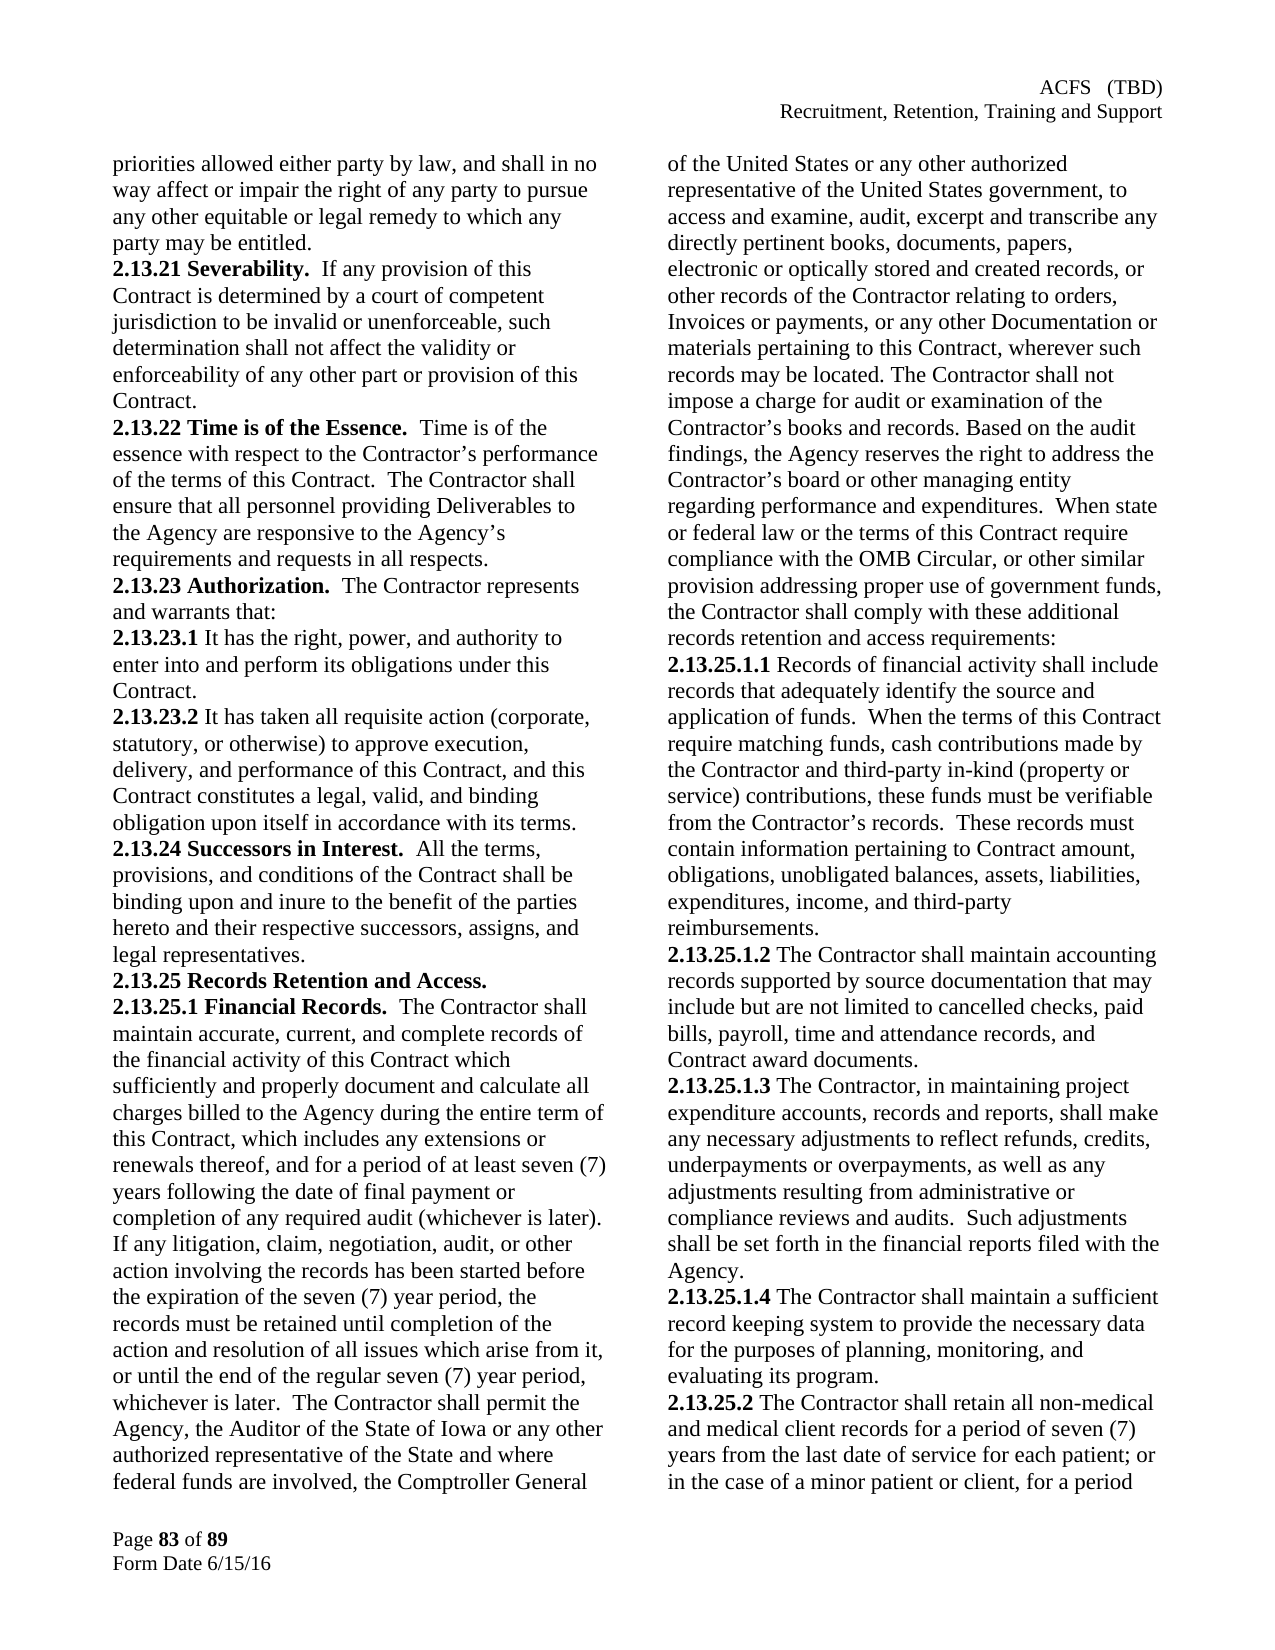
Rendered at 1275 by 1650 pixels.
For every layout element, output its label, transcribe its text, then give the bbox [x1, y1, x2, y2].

text 2.13.25.1.4 The Contractor shall maintain a sufficient record keeping system to provide the necessary data for the purposes of planning, monitoring, and evaluating its program. [667, 1283, 1162, 1389]
text 2.13.25.1.1 Records of financial activity shall include records that adequately identify the source and application of funds. When the terms of this Contract require matching funds, cash contributions made by the Contractor and third-party in-kind (property or service) contributions, these funds must be verifiable from the Contractor’s records. These records must contain information pertaining to Contract amount, obligations, unobligated balances, assets, liabilities, expenditures, income, and third-party reimbursements. [667, 651, 1162, 941]
text 2.13.21 Severability. If any provision of this Contract is determined by a court of competent jurisdiction to be invalid or unenforceable, such determination shall not affect the validity or enforceability of any other part or provision of this Contract. [112, 255, 607, 413]
text 2.13.24 Successors in Interest. All the terms, provisions, and conditions of the Contract shall be binding upon and inure to the benefit of the parties hereto and their respective successors, assigns, and legal representatives. [112, 835, 607, 967]
text 2.13.22 Time is of the Essence. Time is of the essence with respect to the Contractor’s performance of the terms of this Contract. The Contractor shall ensure that all personnel providing Deliverables to the Agency are responsive to the Agency’s requirements and requests in all respects. [112, 413, 607, 572]
text 2.13.25.1.3 The Contractor, in maintaining project expenditure accounts, records and reports, shall make any necessary adjustments to reflect refunds, credits, underpayments or overpayments, as well as any adjustments resulting from administrative or compliance reviews and audits. Such adjustments shall be set forth in the financial reports filed with the Agency. [667, 1072, 1162, 1283]
text 2.13.25.1.2 The Contractor shall maintain accounting records supported by source documentation that may include but are not limited to cancelled checks, paid bills, payroll, time and attendance records, and Contract award documents. [667, 941, 1162, 1072]
text 2.13.23.1 It has the right, power, and authority to enter into and perform its obligations under this Contract. [112, 624, 607, 703]
text 2.13.23.2 It has taken all requisite action (corporate, statutory, or otherwise) to approve execution, delivery, and performance of this Contract, and this Contract constitutes a legal, valid, and binding obligation upon itself in accordance with its terms. [112, 703, 607, 835]
text 2.13.25.1 Financial Records. The Contractor shall maintain accurate, current, and complete records of the financial activity of this Contract which sufficiently and properly document and calculate all charges billed to the Agency during the entire term of this Contract, which includes any extensions or renewals thereof, and for a period of at least seven (7) years following the date of final payment or completion of any required audit (whichever is later). If any litigation, claim, negotiation, audit, or other action involving the records has been started before the expiration of the seven (7) year period, the records must be retained until completion of the action and resolution of all issues which arise from it, or until the end of the regular seven (7) year period, whichever is later. The Contractor shall permit the Agency, the Auditor of the State of Iowa or any other authorized representative of the State and where federal funds are involved, the Comptroller General of the United States or any other authorized representative of the United States government, to access and examine, audit, excerpt and transcribe any directly pertinent books, documents, papers, electronic or optically stored and created records, or other records of the Contractor relating to orders, Invoices or payments, or any other Documentation or materials pertaining to this Contract, wherever such records may be located. The Contractor shall not impose a charge for audit or examination of the Contractor’s books and records. Based on the audit findings, the Agency reserves the right to address the Contractor’s board or other managing entity regarding performance and expenditures. When state or federal law or the terms of this Contract require compliance with the OMB Circular, or other similar provision addressing proper use of government funds, the Contractor shall comply with these additional records retention and access requirements: [112, 993, 607, 1494]
text 2.13.25.1 Financial Records. The Contractor shall maintain accurate, current, and complete records of the financial activity of this Contract which sufficiently and properly document and calculate all charges billed to the Agency during the entire term of this Contract, which includes any extensions or renewals thereof, and for a period of at least seven (7) years following the date of final payment or completion of any required audit (whichever is later). If any litigation, claim, negotiation, audit, or other action involving the records has been started before the expiration of the seven (7) year period, the records must be retained until completion of the action and resolution of all issues which arise from it, or until the end of the regular seven (7) year period, whichever is later. The Contractor shall permit the Agency, the Auditor of the State of Iowa or any other authorized representative of the State and where federal funds are involved, the Comptroller General of the United States or any other authorized representative of the United States government, to access and examine, audit, excerpt and transcribe any directly pertinent books, documents, papers, electronic or optically stored and created records, or other records of the Contractor relating to orders, Invoices or payments, or any other Documentation or materials pertaining to this Contract, wherever such records may be located. The Contractor shall not impose a charge for audit or examination of the Contractor’s books and records. Based on the audit findings, the Agency reserves the right to address the Contractor’s board or other managing entity regarding performance and expenditures. When state or federal law or the terms of this Contract require compliance with the OMB Circular, or other similar provision addressing proper use of government funds, the Contractor shall comply with these additional records retention and access requirements: [667, 150, 1162, 651]
text 2.13.25 Records Retention and Access. [112, 967, 607, 993]
text 2.13.23 Authorization. The Contractor represents and warrants that: [112, 572, 607, 624]
